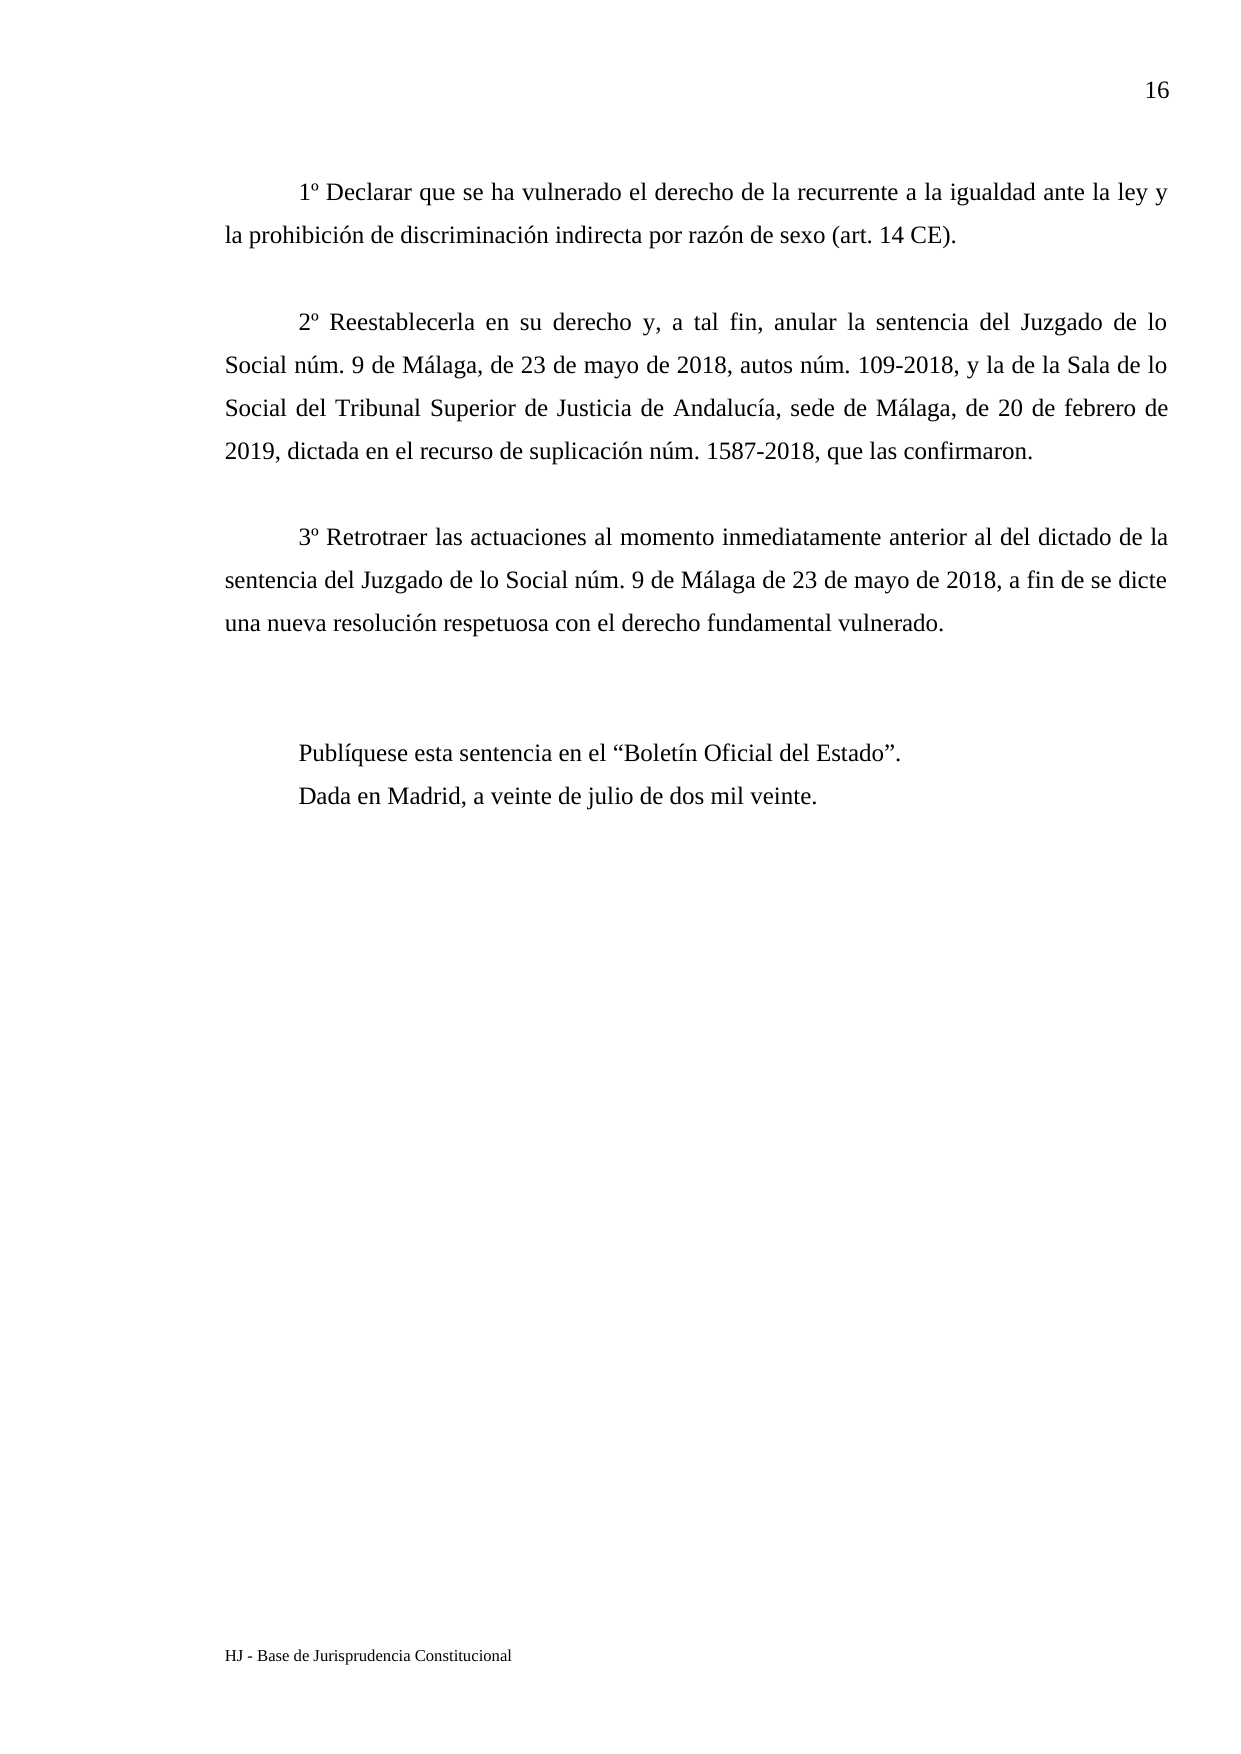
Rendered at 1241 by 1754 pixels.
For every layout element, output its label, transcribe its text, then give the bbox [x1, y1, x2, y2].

text 3º Retrotraer las actuaciones al momento inmediatamente anterior al del dictado de la sentencia del Juzgado de lo Social núm. 9 de Málaga de 23 de mayo de 2018, a fin de se dicte una nueva resolución respetuosa con el derecho fundamental vulnerado. [224, 522, 1169, 637]
text Dada en Madrid, a veinte de julio de dos mil veinte. [224, 781, 1169, 810]
text 1º Declarar que se ha vulnerado el derecho de la recurrente a la igualdad ante la ley y la prohibición de discriminación indirecta por razón de sexo (art. 14 CE). [224, 177, 1169, 249]
text Publíquese esta sentencia en el “Boletín Oficial del Estado”. [224, 738, 1169, 767]
text 2º Reestablecerla en su derecho y, a tal fin, anular la sentencia del Juzgado de lo Social núm. 9 de Málaga, de 23 de mayo de 2018, autos núm. 109-2018, y la de la Sala de lo Social del Tribunal Superior de Justicia de Andalucía, sede de Málaga, de 20 de febrero de 2019, dictada en el recurso de suplicación núm. 1587-2018, que las confirmaron. [224, 307, 1169, 465]
